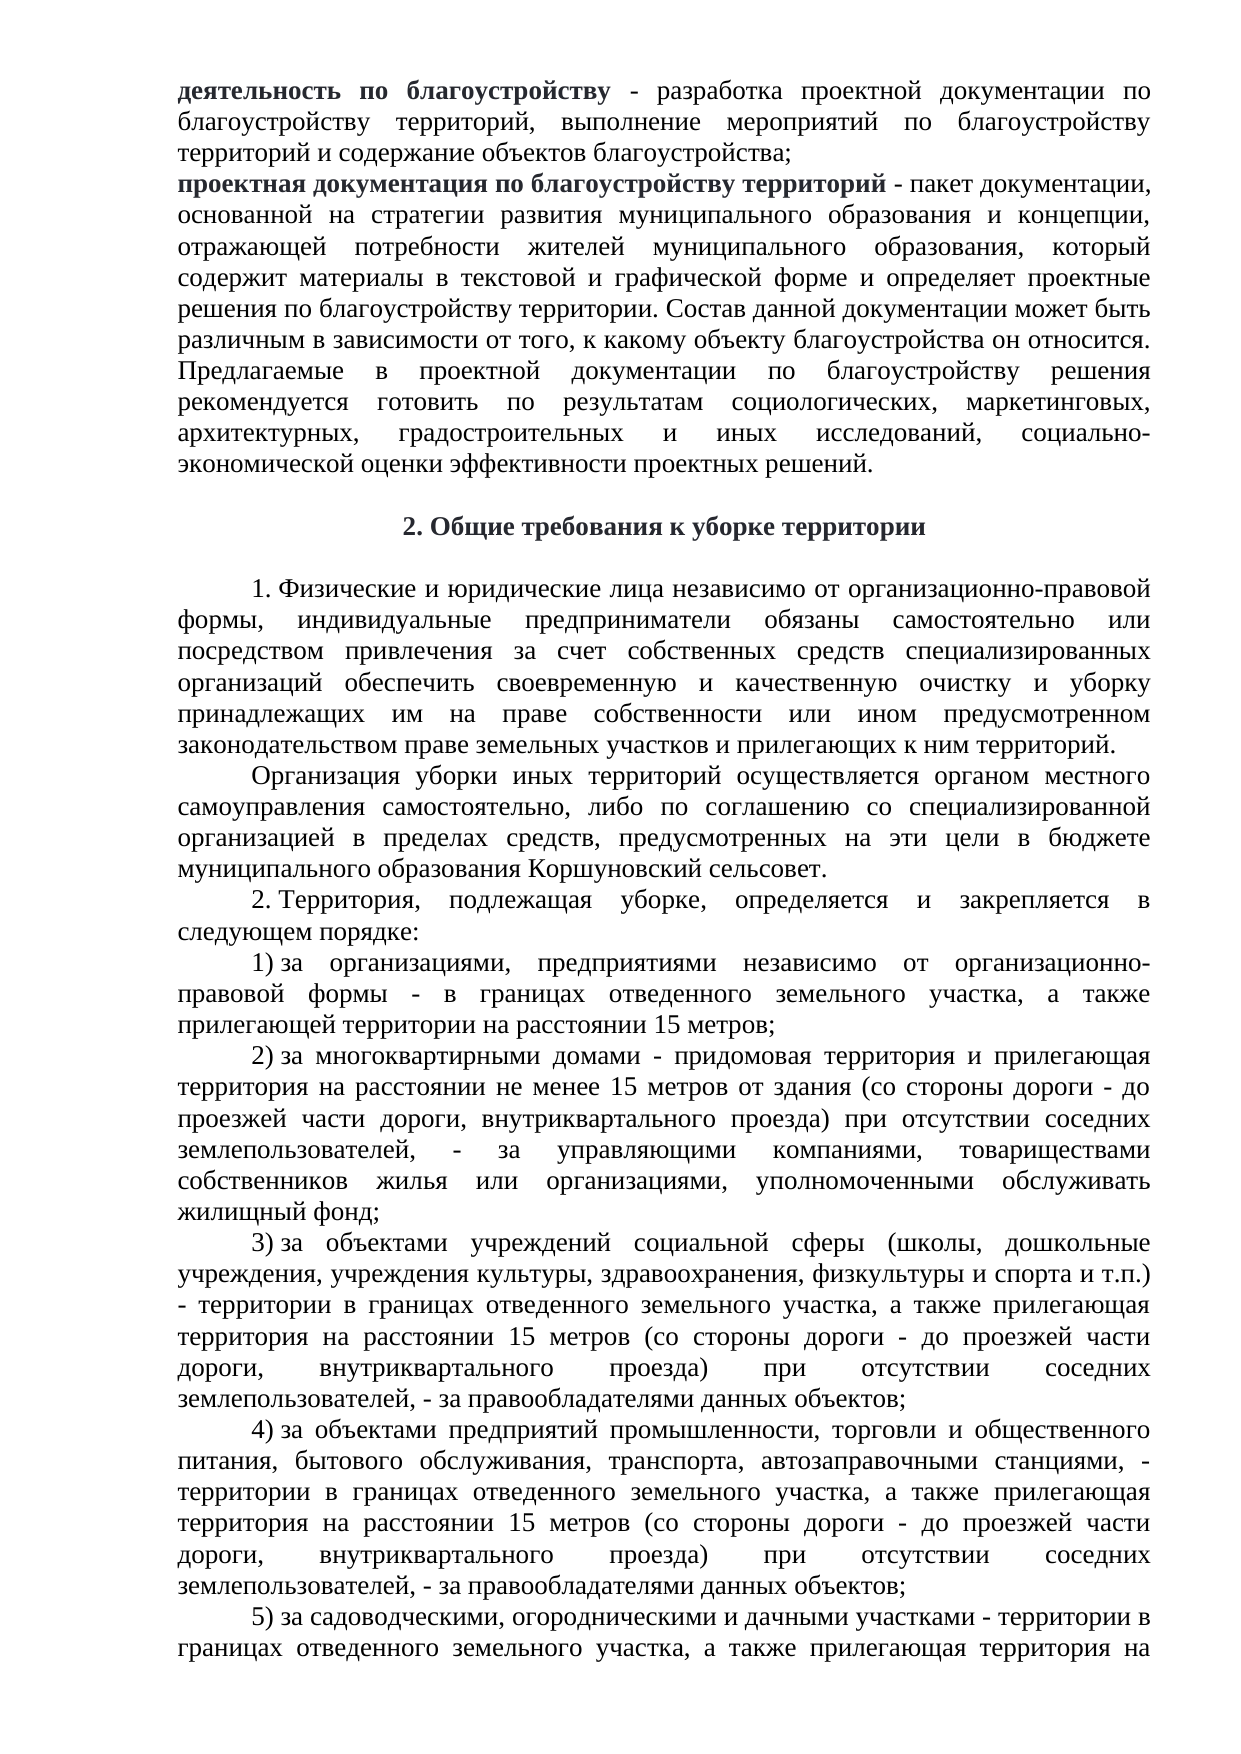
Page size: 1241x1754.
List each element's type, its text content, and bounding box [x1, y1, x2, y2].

text 3) за объектами учреждений социальной сферы (школы, дошкольные учреждения, учреждения культуры, здравоохранения, физкультуры и спорта и т.п.) - территории в границах отведенного земельного участка, а также прилегающая территория на расстоянии 15 метров (со стороны дороги - до проезжей части дороги, внутриквартального проезда) при отсутствии соседних землепользователей, - за правообладателями данных объектов; [177, 1226, 1152, 1413]
text проектная документация по благоустройству территорий - пакет документации, основанной на стратегии развития муниципального образования и концепции, отражающей потребности жителей муниципального образования, который содержит материалы в текстовой и графической форме и определяет проектные решения по благоустройству территории. Состав данной документации может быть различным в зависимости от того, к какому объекту благоустройства он относится. Предлагаемые в проектной документации по благоустройству решения рекомендуется готовить по результатам социологических, маркетинговых, архитектурных, градостроительных и иных исследований, социально-экономической оценки эффективности проектных решений. [177, 167, 1152, 479]
text 4) за объектами предприятий промышленности, торговли и общественного питания, бытового обслуживания, транспорта, автозаправочными станциями, - территории в границах отведенного земельного участка, а также прилегающая территория на расстоянии 15 метров (со стороны дороги - до проезжей части дороги, внутриквартального проезда) при отсутствии соседних землепользователей, - за правообладателями данных объектов; [177, 1413, 1152, 1600]
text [177, 1600, 1152, 1662]
subtitle 2. Общие требования к уборке территории [177, 510, 1152, 541]
text 2. Территория, подлежащая уборке, определяется и закрепляется в следующем порядке: [177, 884, 1152, 946]
text 1. Физические и юридические лица независимо от организационно-правовой формы, индивидуальные предприниматели обязаны самостоятельно или посредством привлечения за счет собственных средств специализированных организаций обеспечить своевременную и качественную очистку и уборку принадлежащих им на праве собственности или ином предусмотренном законодательством праве земельных участков и прилегающих к ним территорий. [177, 572, 1152, 759]
text 2) за многоквартирными домами - придомовая территория и прилегающая территория на расстоянии не менее 15 метров от здания (со стороны дороги - до проезжей части дороги, внутриквартального проезда) при отсутствии соседних землепользователей, - за управляющими компаниями, товариществами собственников жилья или организациями, уполномоченными обслуживать жилищный фонд; [177, 1039, 1152, 1226]
text Организация уборки иных территорий осуществляется органом местного самоуправления самостоятельно, либо по соглашению со специализированной организацией в пределах средств, предусмотренных на эти цели в бюджете муниципального образования Коршуновский сельсовет. [177, 759, 1152, 884]
text деятельность по благоустройству - разработка проектной документации по благоустройству территорий, выполнение мероприятий по благоустройству территорий и содержание объектов благоустройства; [177, 74, 1152, 167]
text 1) за организациями, предприятиями независимо от организационно-правовой формы - в границах отведенного земельного участка, а также прилегающей территории на расстоянии 15 метров; [177, 946, 1152, 1039]
